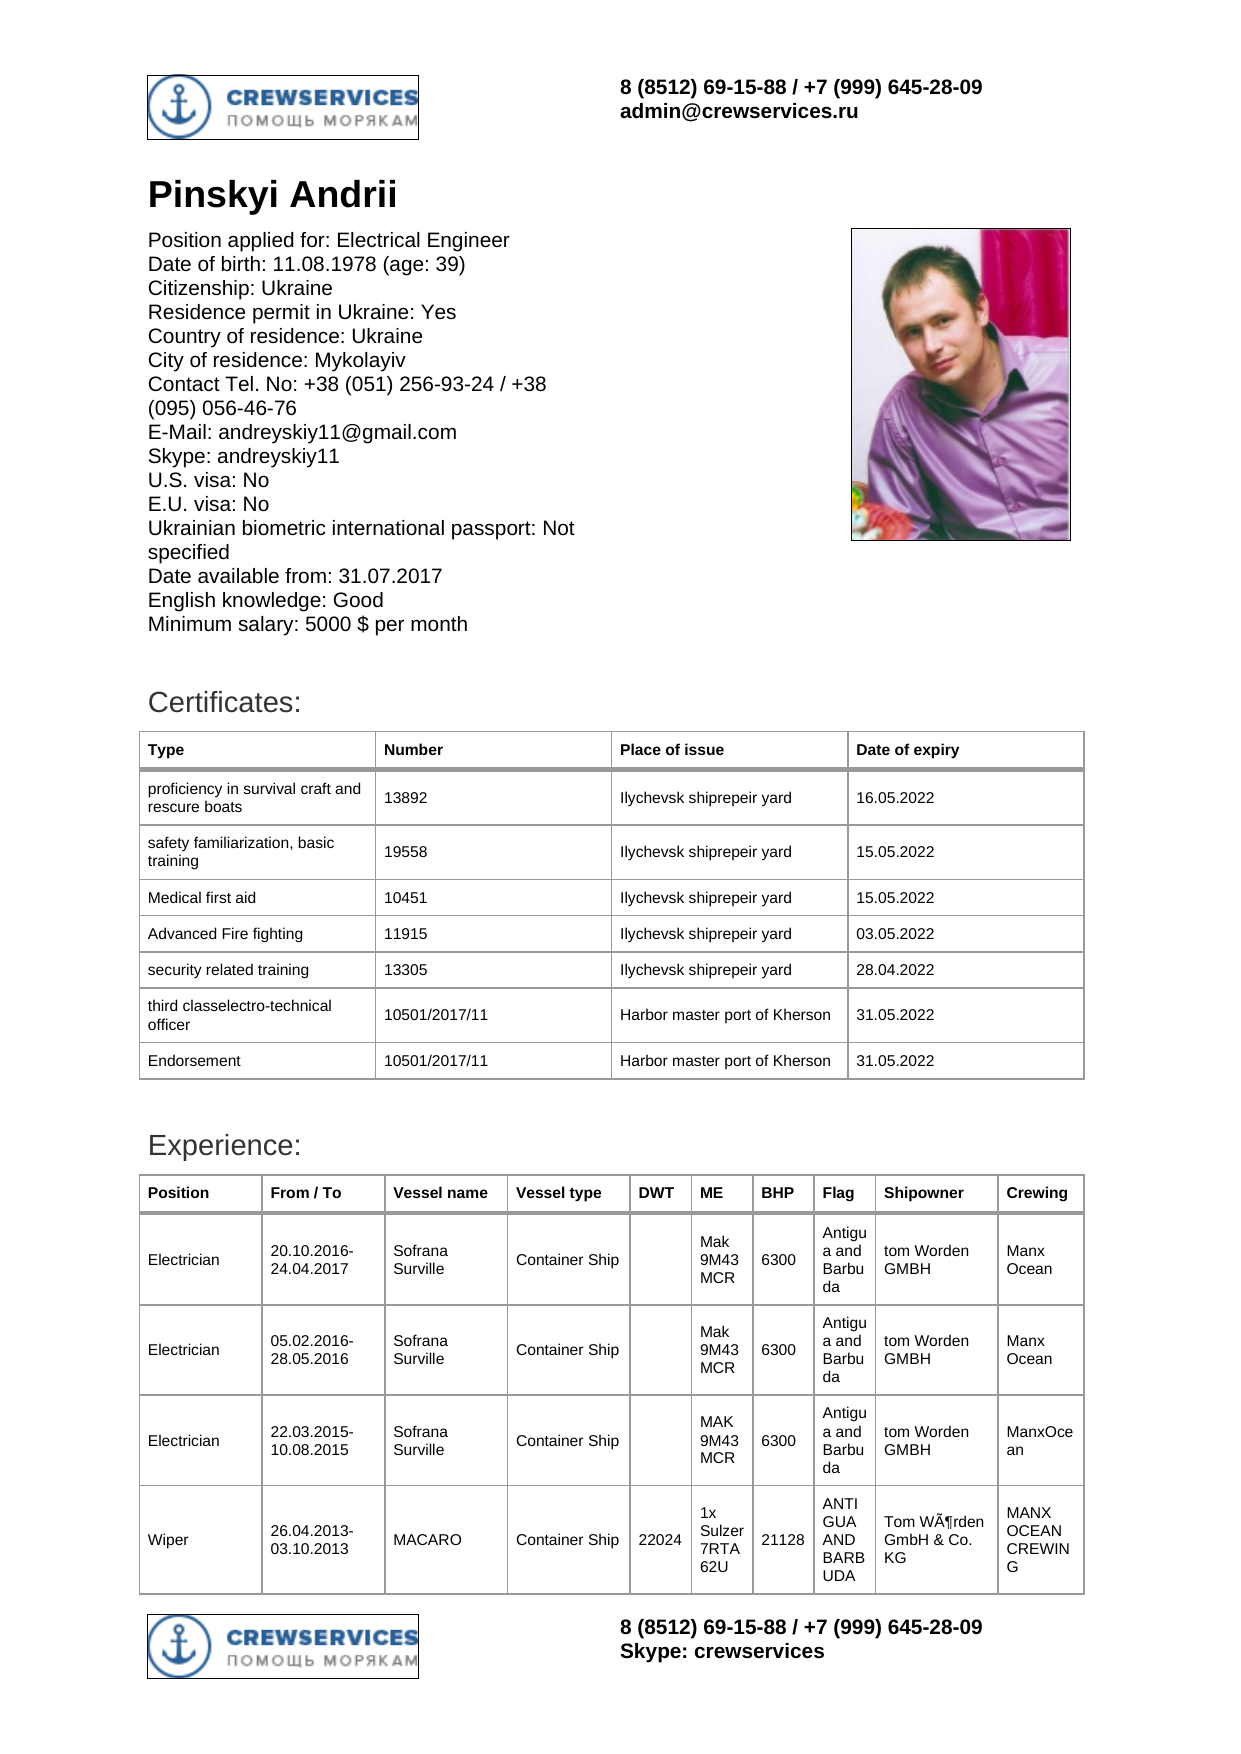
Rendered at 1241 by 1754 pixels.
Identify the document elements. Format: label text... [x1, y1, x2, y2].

table_cell Manx Ocean [999, 1306, 1083, 1394]
table_cell 1x Sulzer 7RTA62U [692, 1486, 752, 1593]
table_cell Endorsement [140, 1043, 375, 1078]
table_cell tom Worden GMBH [876, 1306, 997, 1394]
table_cell 15.05.2022 [849, 826, 1083, 878]
table_cell Mak 9M43 MCR [692, 1215, 752, 1304]
table_cell 19558 [376, 826, 611, 878]
table_cell Antigua and Barbuda [815, 1306, 875, 1394]
table_header BHP [754, 1176, 813, 1211]
table_cell 13305 [376, 953, 611, 987]
subtitle Pinskyi Andrii [148, 173, 1092, 216]
table_cell Sofrana Surville [386, 1215, 507, 1304]
table_cell proficiency in survival craft and rescure boats [140, 772, 375, 824]
picture [148, 76, 418, 139]
table_cell safety familiarization, basic training [140, 826, 375, 878]
table_header From / To [263, 1176, 384, 1211]
table_header Position [140, 1176, 261, 1211]
table_cell ManxOcean [999, 1396, 1083, 1485]
table_cell Antigua and Barbuda [815, 1215, 875, 1304]
table_header Vessel name [386, 1176, 507, 1211]
table_cell Container Ship [508, 1396, 629, 1485]
table_cell Ilychevsk shiprepeir yard [612, 772, 847, 824]
table_cell Sofrana Surville [386, 1306, 507, 1394]
subtitle Experience: [148, 1128, 1092, 1162]
table_cell Antigua and Barbuda [815, 1396, 875, 1485]
table_cell Mak 9M43 MCR [692, 1306, 752, 1394]
table_cell [631, 1396, 691, 1485]
table_cell MAK 9M43 MCR [692, 1396, 752, 1485]
table_cell tom Worden GMBH [876, 1215, 997, 1304]
picture [852, 229, 1070, 540]
table_cell Ilychevsk shiprepeir yard [612, 953, 847, 987]
table_cell Wiper [140, 1486, 261, 1593]
table_cell Container Ship [508, 1486, 629, 1593]
table_cell 6300 [754, 1396, 813, 1485]
table_cell 10501/2017/11 [376, 989, 611, 1042]
table_cell [631, 1306, 691, 1394]
table_cell 31.05.2022 [849, 989, 1083, 1042]
table_cell 05.02.2016-28.05.2016 [263, 1306, 384, 1394]
table_header Date of expiry [849, 732, 1083, 767]
table_cell 6300 [754, 1215, 813, 1304]
table_cell MANX OCEAN CREWING [999, 1486, 1083, 1593]
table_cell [876, 1486, 997, 1593]
table_cell ANTIGUA AND BARBUDA [815, 1486, 875, 1593]
table_cell Medical first aid [140, 880, 375, 915]
table_cell Harbor master port of Kherson [612, 989, 847, 1042]
table_header Type [140, 732, 375, 767]
table_cell 20.10.2016-24.04.2017 [263, 1215, 384, 1304]
table_cell Advanced Fire fighting [140, 916, 375, 951]
table_cell Ilychevsk shiprepeir yard [612, 916, 847, 951]
table_header Crewing [999, 1176, 1083, 1211]
table_cell 22.03.2015-10.08.2015 [263, 1396, 384, 1485]
table_header Shipowner [876, 1176, 997, 1211]
table_header Vessel type [508, 1176, 629, 1211]
table_cell 11915 [376, 916, 611, 951]
table_header Place of issue [612, 732, 847, 767]
table_header Position applied for: Electrical Engineer Date of birth: 11.08.1978 (age: 39) Citizenship: Ukraine Residence permit in Ukraine: Yes Country of residence: Ukraine City of residence: Mykolayiv Contact Tel. No: +38 (051) 256-93-24 / +38 (095) 056-46-76 E-Mail: andreyskiy11@gmail.com Skype: andreyskiy11 U.S. visa: No E.U. visa: No Ukrainian biometric international passport: Not specified Date available from: 31.07.2017 English knowledge: Good Minimum salary: 5000 $ per month [136, 228, 609, 636]
table_cell 16.05.2022 [849, 772, 1083, 824]
table_cell 10451 [376, 880, 611, 915]
table_header Number [376, 732, 611, 767]
subtitle Certificates: [148, 684, 1092, 718]
table_cell Harbor master port of Kherson [612, 1043, 847, 1078]
table_cell 15.05.2022 [849, 880, 1083, 915]
table_header [609, 228, 1081, 636]
table_cell Container Ship [508, 1306, 629, 1394]
table_cell 03.05.2022 [849, 916, 1083, 951]
table_header ME [692, 1176, 752, 1211]
table_cell [631, 1215, 691, 1304]
picture [148, 1615, 418, 1678]
table_cell Container Ship [508, 1215, 629, 1304]
table_header DWT [631, 1176, 691, 1211]
table_cell 31.05.2022 [849, 1043, 1083, 1078]
table_cell 6300 [754, 1306, 813, 1394]
table_cell 22024 [631, 1486, 691, 1593]
table_cell 28.04.2022 [849, 953, 1083, 987]
table_cell 21128 [754, 1486, 813, 1593]
table_cell security related training [140, 953, 375, 987]
table_cell Electrician [140, 1306, 261, 1394]
table_cell Ilychevsk shiprepeir yard [612, 880, 847, 915]
table_cell 13892 [376, 772, 611, 824]
table_cell tom Worden GMBH [876, 1396, 997, 1485]
table_cell MACARO [386, 1486, 507, 1593]
table_cell Electrician [140, 1215, 261, 1304]
table_cell Sofrana Surville [386, 1396, 507, 1485]
table_cell Electrician [140, 1396, 261, 1485]
table_header Flag [815, 1176, 875, 1211]
table_cell Ilychevsk shiprepeir yard [612, 826, 847, 878]
table_cell 10501/2017/11 [376, 1043, 611, 1078]
table_cell 26.04.2013-03.10.2013 [263, 1486, 384, 1593]
table_cell third classelectro-technical officer [140, 989, 375, 1042]
table_cell Manx Ocean [999, 1215, 1083, 1304]
